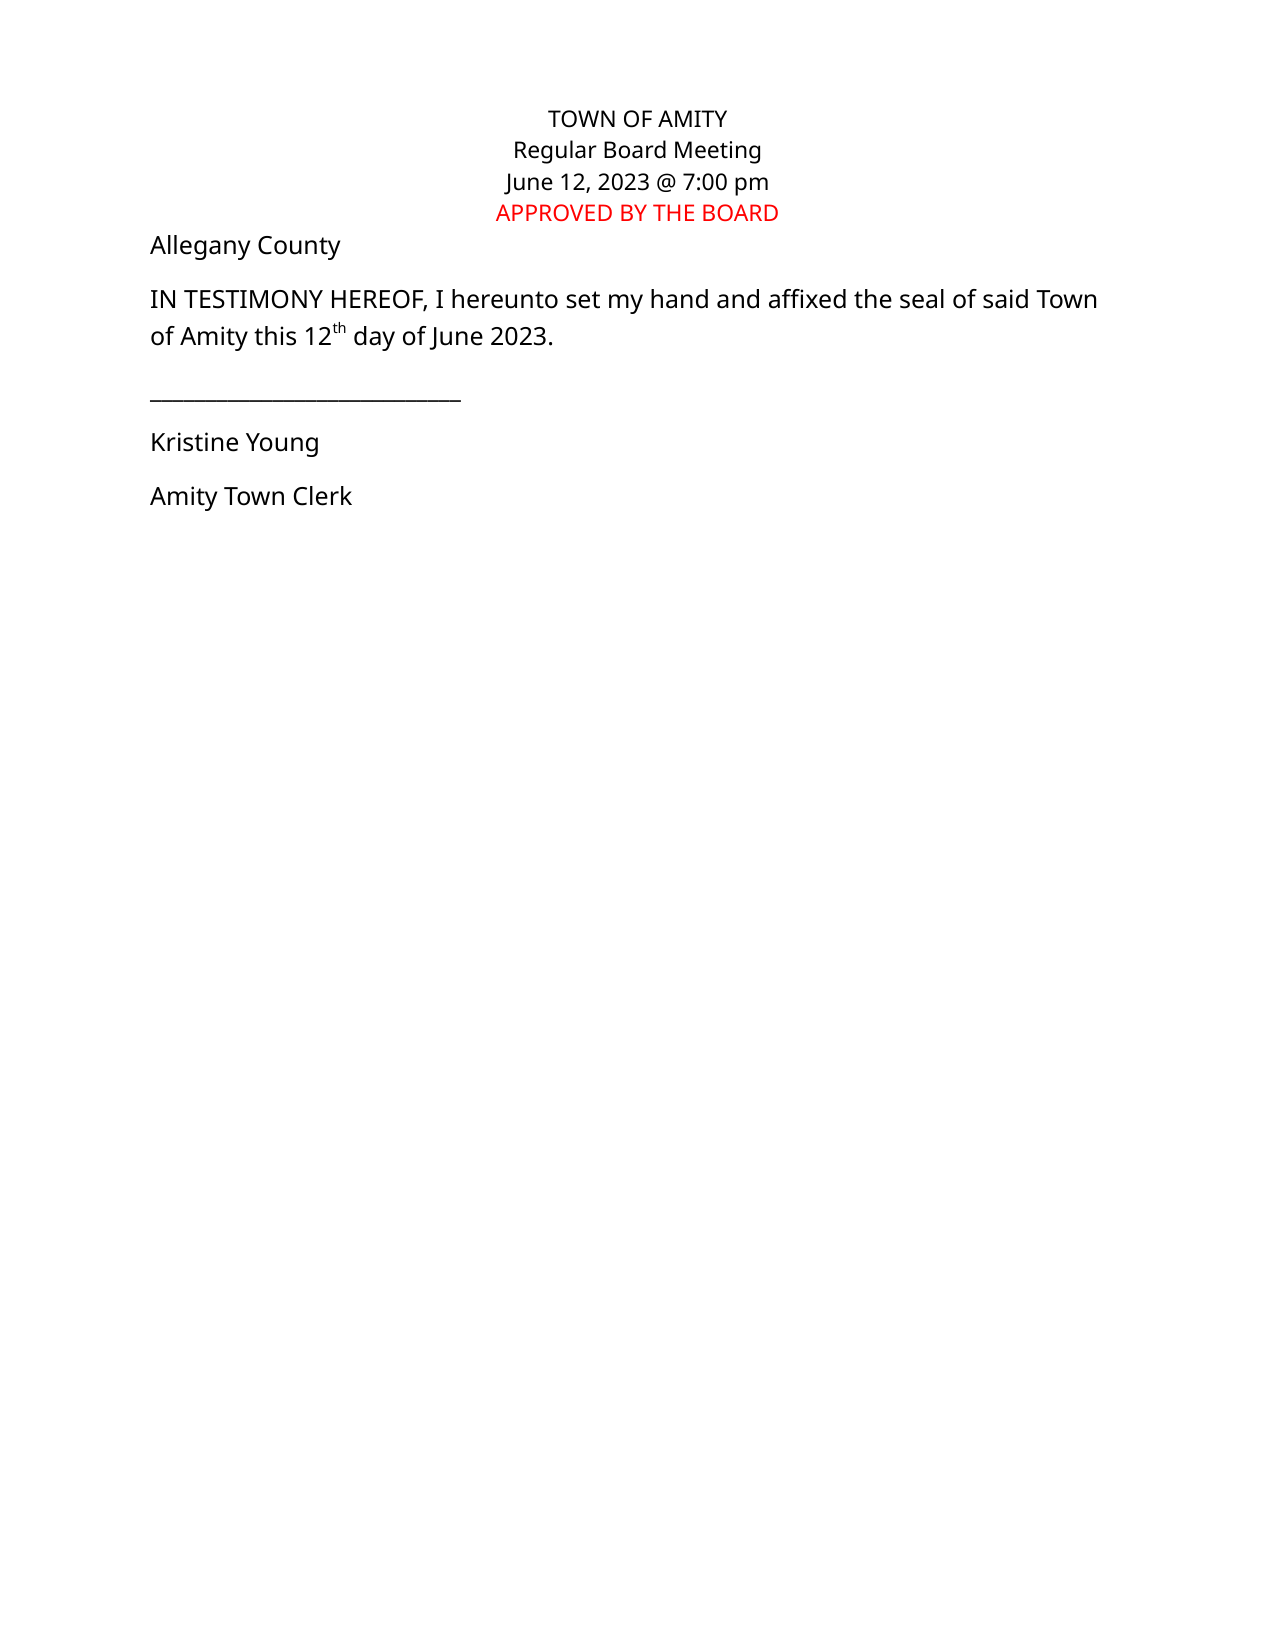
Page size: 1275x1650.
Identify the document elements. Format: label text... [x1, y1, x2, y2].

text Kristine Young [150, 425, 1125, 459]
text ____________________________ [150, 372, 1125, 406]
text IN TESTIMONY HEREOF, I hereunto set my hand and affixed the seal of said Town of Amity this 12th day of June 2023. [150, 281, 1125, 352]
text Amity Town Clerk [150, 478, 1125, 513]
text Allegany County [150, 228, 1125, 262]
